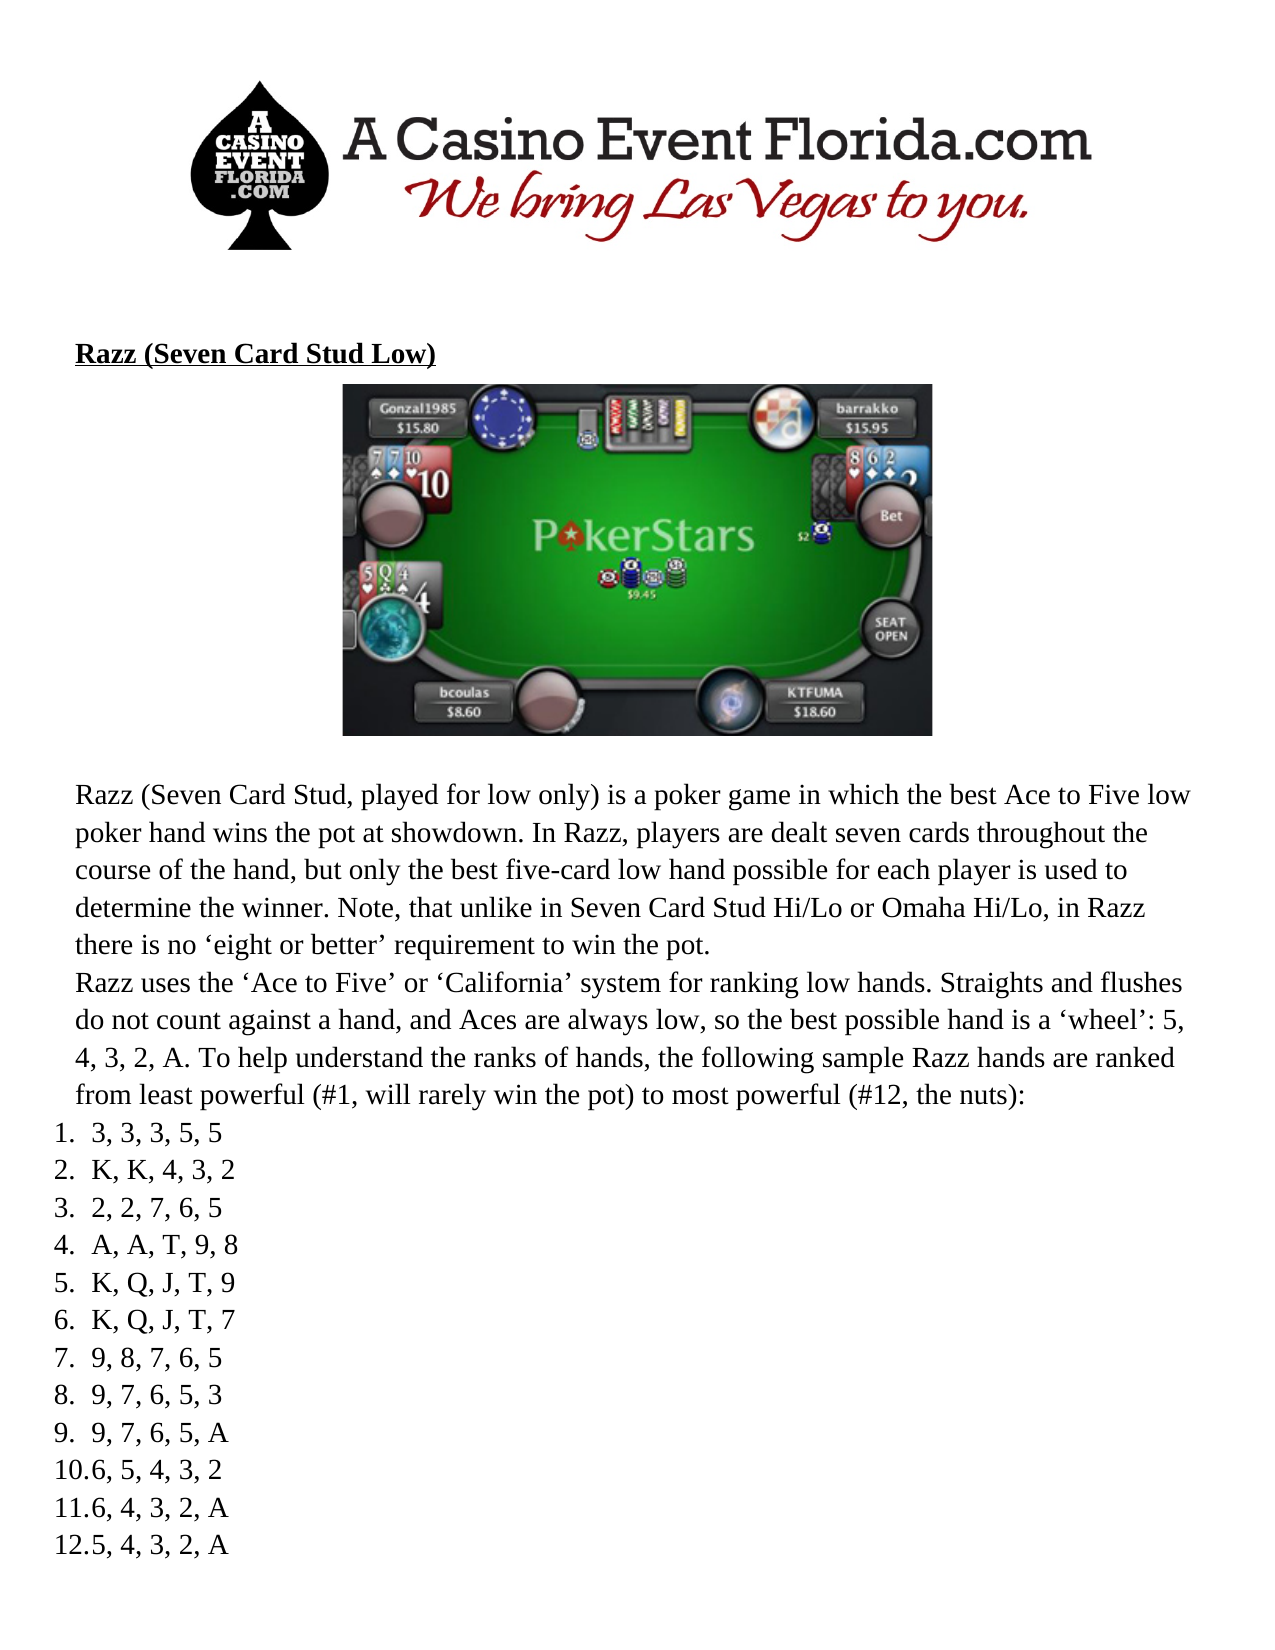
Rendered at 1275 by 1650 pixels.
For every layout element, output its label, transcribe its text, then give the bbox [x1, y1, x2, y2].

list 3, 3, 3, 5, 5 [53, 1111, 1200, 1148]
list 6, 5, 4, 3, 2 [53, 1448, 1200, 1486]
list 9, 7, 6, 5, 3 [53, 1373, 1200, 1411]
list 9, 8, 7, 6, 5 [53, 1336, 1200, 1373]
list K, Q, J, T, 7 [53, 1298, 1200, 1336]
picture [342, 384, 933, 736]
list 6, 4, 3, 2, A [53, 1486, 1200, 1523]
text Razz uses the ‘Ace to Five’ or ‘California’ system for ranking low hands. Straights and flushes do not count against a hand, and Aces are always low, so the best possible hand is a ‘wheel’: 5, 4, 3, 2, A. To help understand the ranks of hands, the following sample Razz hands are ranked from least powerful (#1, will rarely win the pot) to most powerful (#12, the nuts): [75, 961, 1200, 1111]
list A, A, T, 9, 8 [53, 1223, 1200, 1261]
list K, K, 4, 3, 2 [53, 1148, 1200, 1186]
picture [150, 75, 1125, 258]
list 2, 2, 7, 6, 5 [53, 1186, 1200, 1223]
list K, Q, J, T, 9 [53, 1261, 1200, 1298]
list 9, 7, 6, 5, A [53, 1411, 1200, 1448]
text Razz (Seven Card Stud, played for low only) is a poker game in which the best Ace to Five low poker hand wins the pot at showdown. In Razz, players are dealt seven cards throughout the course of the hand, but only the best five-card low hand possible for each player is used to determine the winner. Note, that unlike in Seven Card Stud Hi/Lo or Omaha Hi/Lo, in Razz there is no ‘eight or better’ requirement to win the pot. [75, 773, 1200, 961]
list 5, 4, 3, 2, A [53, 1523, 1200, 1561]
text Razz (Seven Card Stud Low) [75, 336, 1200, 369]
